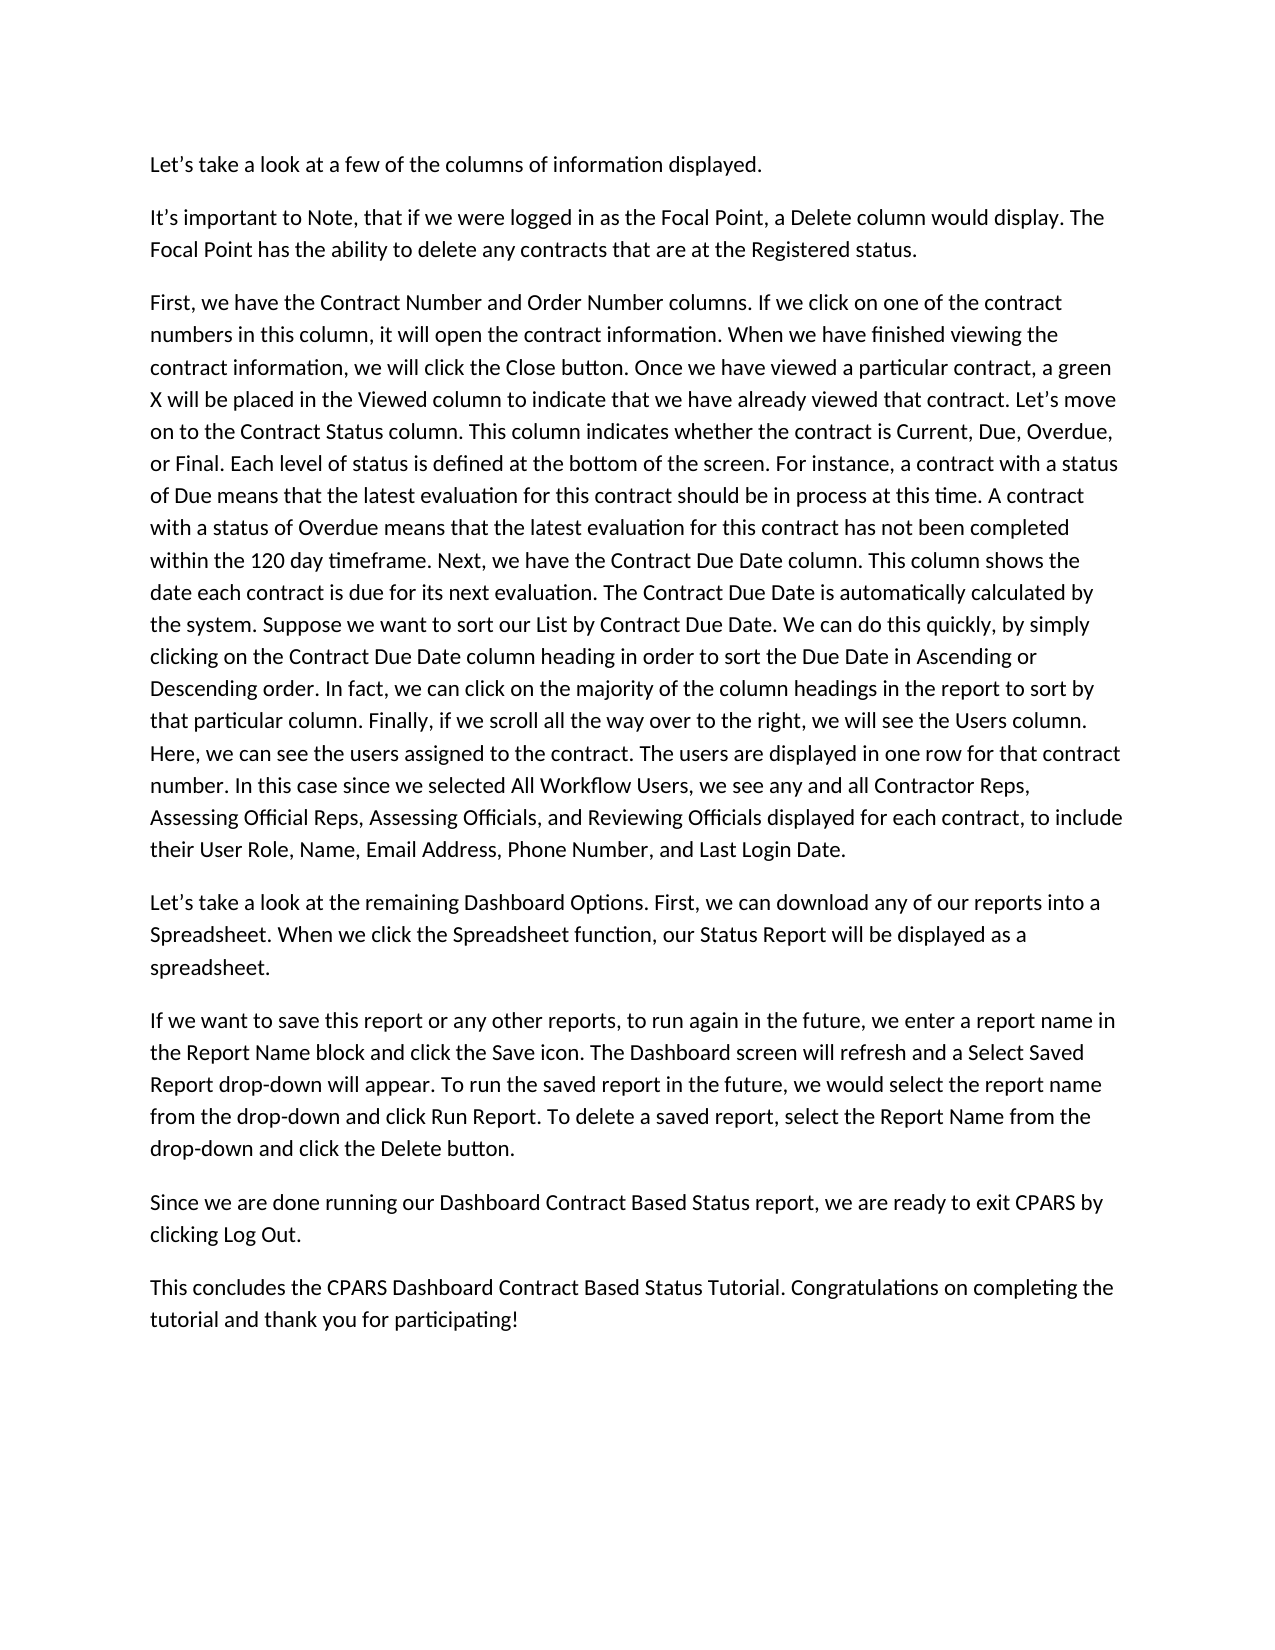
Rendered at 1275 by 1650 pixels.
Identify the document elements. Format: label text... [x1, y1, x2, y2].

text Let’s take a look at the remaining Dashboard Options. First, we can download any of our reports into a Spreadsheet. When we click the Spreadsheet function, our Status Report will be displayed as a spreadsheet. [150, 888, 1125, 981]
text First, we have the Contract Number and Order Number columns. If we click on one of the contract numbers in this column, it will open the contract information. When we have finished viewing the contract information, we will click the Close button. Once we have viewed a particular contract, a green X will be placed in the Viewed column to indicate that we have already viewed that contract. Let’s move on to the Contract Status column. This column indicates whether the contract is Current, Due, Overdue, or Final. Each level of status is defined at the bottom of the screen. For instance, a contract with a status of Due means that the latest evaluation for this contract should be in process at this time. A contract with a status of Overdue means that the latest evaluation for this contract has not been completed within the 120 day timeframe. Next, we have the Contract Due Date column. This column shows the date each contract is due for its next evaluation. The Contract Due Date is automatically calculated by the system. Suppose we want to sort our List by Contract Due Date. We can do this quickly, by simply clicking on the Contract Due Date column heading in order to sort the Due Date in Ascending or Descending order. In fact, we can click on the majority of the column headings in the report to sort by that particular column. Finally, if we scroll all the way over to the right, we will see the Users column. Here, we can see the users assigned to the contract. The users are displayed in one row for that contract number. In this case since we selected All Workflow Users, we see any and all Contractor Reps, Assessing Official Reps, Assessing Officials, and Reviewing Officials displayed for each contract, to include their User Role, Name, Email Address, Phone Number, and Last Login Date. [150, 288, 1125, 863]
text If we want to save this report or any other reports, to run again in the future, we enter a report name in the Report Name block and click the Save icon. The Dashboard screen will refresh and a Select Saved Report drop-down will appear. To run the saved report in the future, we would select the report name from the drop-down and click Run Report. To delete a saved report, select the Report Name from the drop-down and click the Delete button. [150, 1006, 1125, 1163]
text Since we are done running our Dashboard Contract Based Status report, we are ready to exit CPARS by clicking Log Out. [150, 1188, 1125, 1248]
text Let’s take a look at a few of the columns of information displayed. [150, 150, 1125, 178]
text It’s important to Note, that if we were logged in as the Focal Point, a Delete column would display. The Focal Point has the ability to delete any contracts that are at the Registered status. [150, 203, 1125, 263]
text This concludes the CPARS Dashboard Contract Based Status Tutorial. Congratulations on completing the tutorial and thank you for participating! [150, 1273, 1125, 1333]
